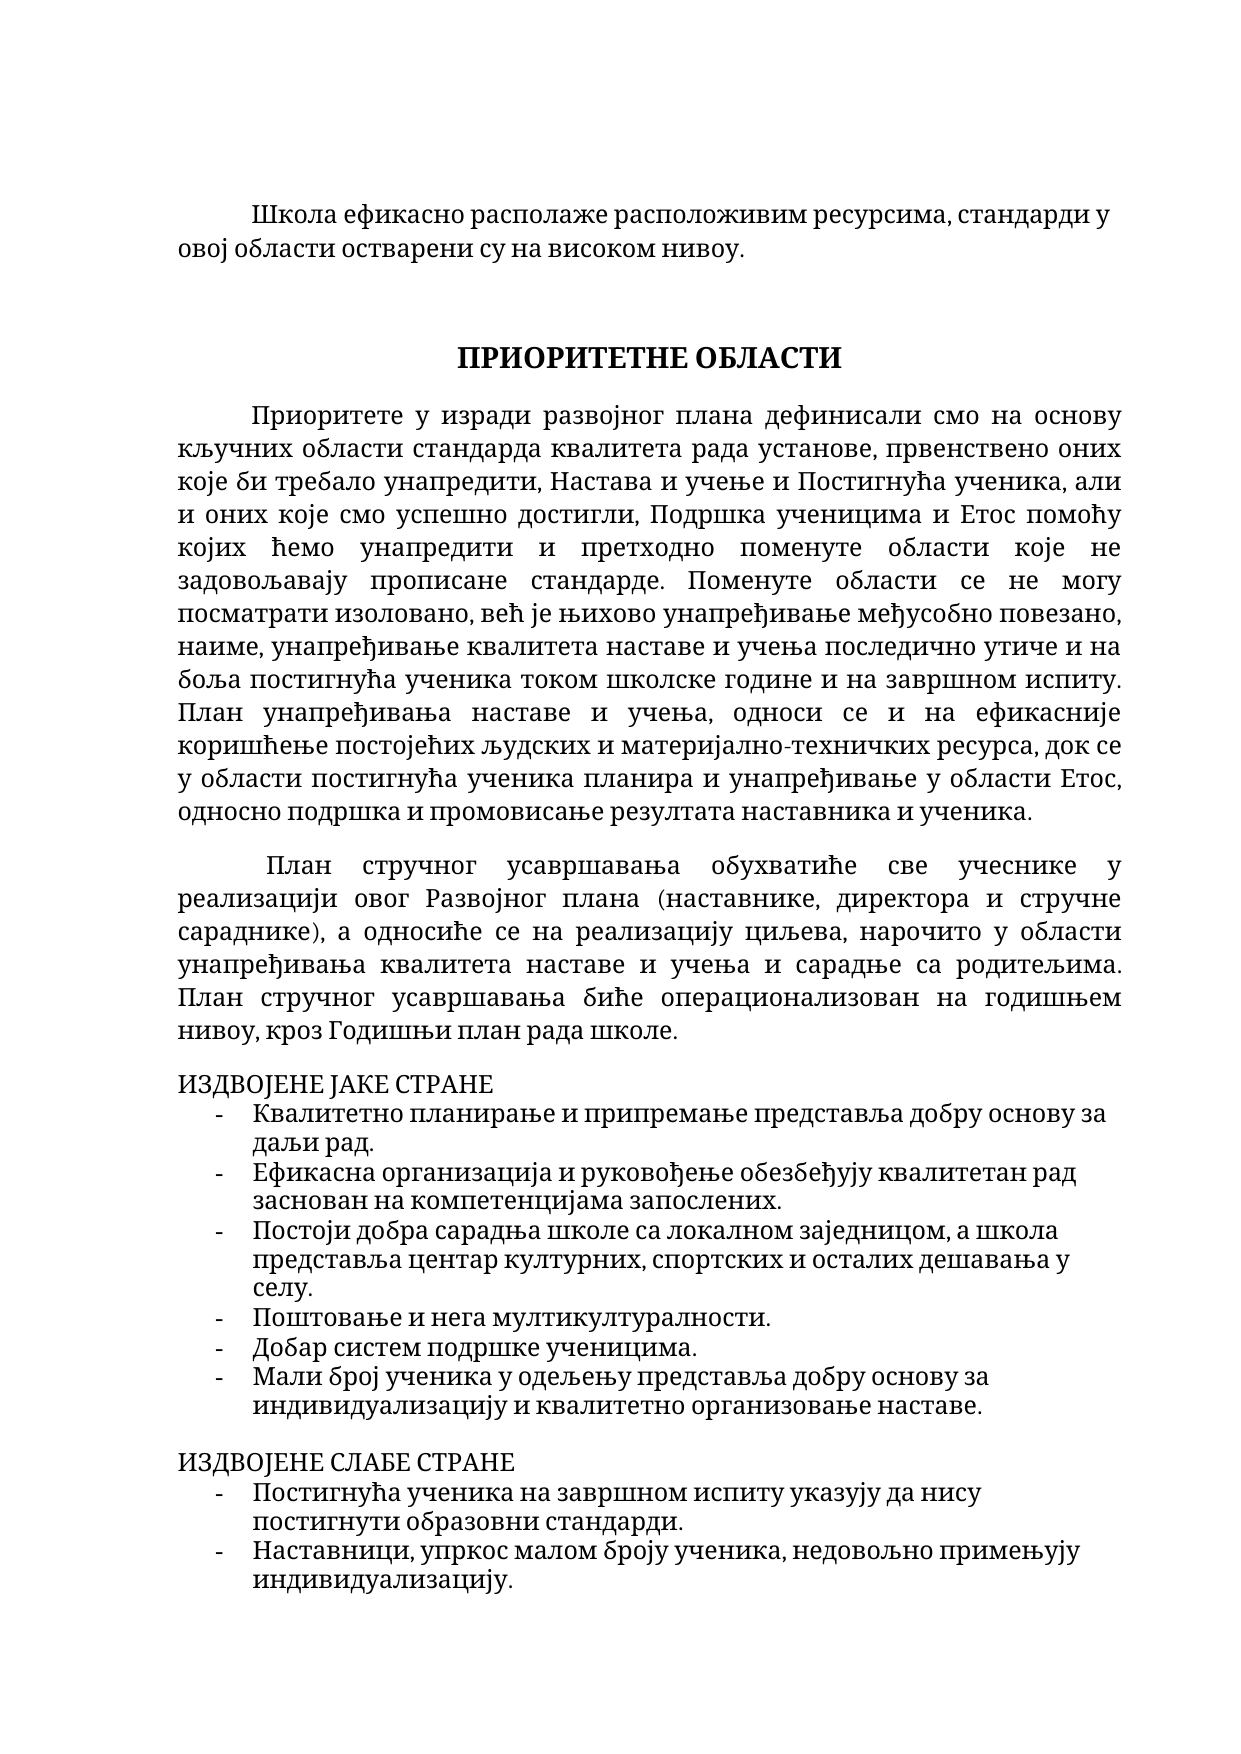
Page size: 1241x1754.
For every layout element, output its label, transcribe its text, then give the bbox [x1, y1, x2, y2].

text Школа ефикасно располаже расположивим ресурсима, стандарди у овој области остварени су на високом нивоу. [177, 201, 1122, 263]
list Поштовање и нега мултикултуралности. [215, 1303, 1122, 1333]
list Ефикасна организација и руковођење обезбеђују квалитетан рад заснован на компетенцијама запослених. [215, 1158, 1122, 1216]
text Приоритете у изради развојног плана дефинисали смо на основу кључних области стандарда квалитета рада установе, првенствено оних које би требало унапредити, Настава и учење и Постигнућа ученика, али и оних које смо успешно достигли, Подршка ученицима и Етос помоћу којих ћемо унапредити и претходно поменуте области које не задовољавају прописане стандарде. Поменуте области се не могу посматрати изоловано, већ је њихово унапређивање међусобно повезано, наиме, унапређивање квалитета наставе и учења последично утиче и на боља постигнућа ученика током школске године и на завршном испиту. План унапређивања наставе и учења, односи се и на ефикасније коришћење постојећих људских и материјално-техничких ресурса, док се у области постигнућа ученика планира и унапређивање у области Етос, односно подршка и промовисање резултата наставника и ученика. [177, 402, 1122, 827]
list Квалитетно планирање и припремање представља добру основу за даљи рад. [215, 1099, 1122, 1158]
list Добар систем подршке ученицима. [215, 1333, 1122, 1362]
text ПРИОРИТЕТНЕ ОБЛАСТИ [177, 342, 1122, 376]
text План стручног усавршавања обухватиће све учеснике у реализацији овог Развојног плана (наставнике, директора и стручне сараднике), а односиће се на реализацију циљева, нарочито у области унапређивања квалитета наставе и учења и сарадње са родитељима. План стручног усавршавања биће операционализован на годишњем нивоу, кроз Годишњи план рада школе. [177, 852, 1122, 1046]
text ИЗДВОЈЕНЕ СЛАБЕ СТРАНЕ [177, 1449, 1122, 1478]
list Мали број ученика у одељењу представља добру основу за индивидуализацију и квалитетно организовање наставе. [215, 1362, 1122, 1421]
list Наставници, упркос малом броју ученика, недовољно примењују индивидуализацију. [215, 1536, 1122, 1595]
list Постигнућа ученика на завршном испиту указују да нису постигнути образовни стандарди. [215, 1478, 1122, 1536]
list Постоји добра сарадња школе са локалном заједницом, а школа представља центар културних, спортских и осталих дешавања у селу. [215, 1216, 1122, 1303]
text ИЗДВОЈЕНЕ ЈАКЕ СТРАНЕ [177, 1071, 1122, 1099]
